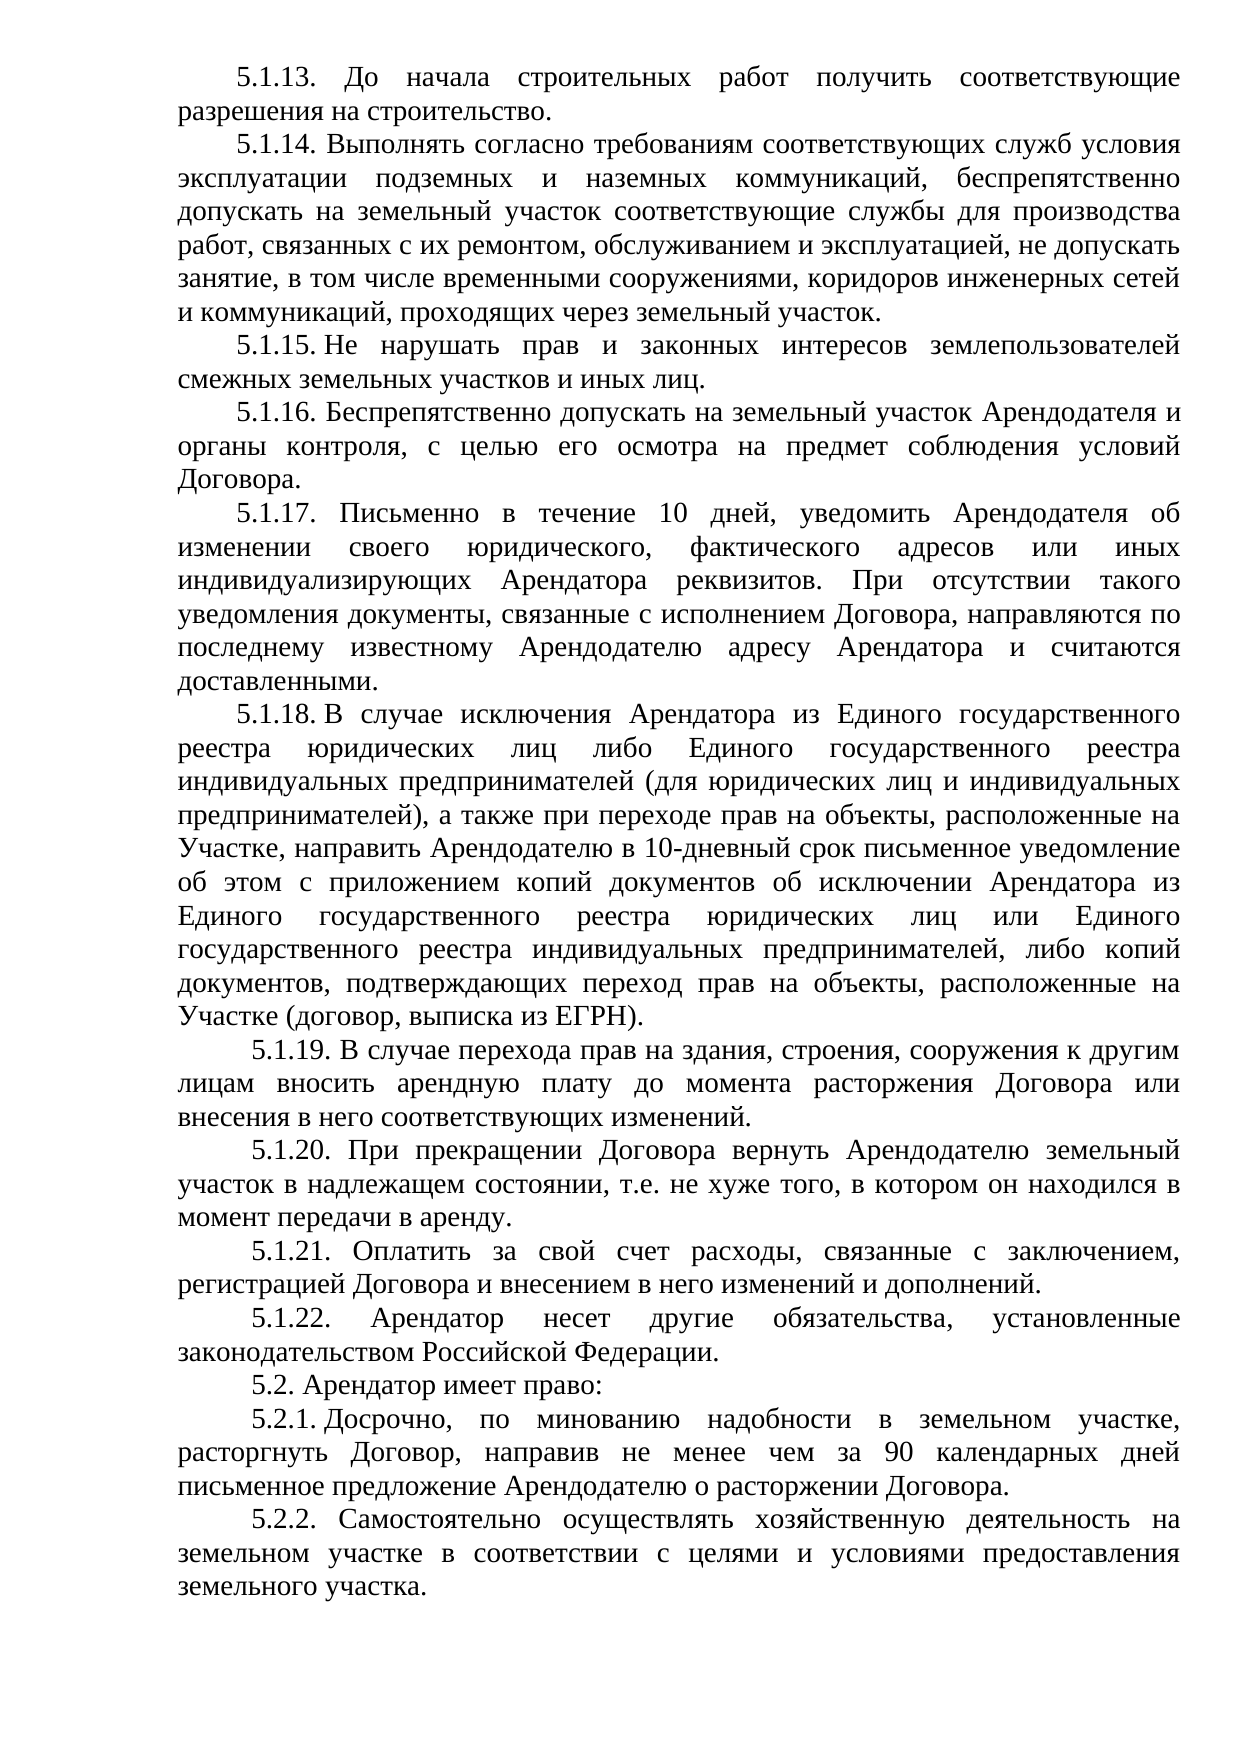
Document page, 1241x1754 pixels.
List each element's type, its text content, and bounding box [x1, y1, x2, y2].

text 5.1.22. Арендатор несет другие обязательства, установленные законодательством Российской Федерации. [177, 1300, 1181, 1367]
text 5.1.20. При прекращении Договора вернуть Арендодателю земельный участок в надлежащем состоянии, т.е. не хуже того, в котором он находился в момент передачи в аренду. [177, 1132, 1181, 1233]
text 5.2. Арендатор имеет право: [177, 1367, 1181, 1401]
text 5.1.16. Беспрепятственно допускать на земельный участок Арендодателя и органы контроля, с целью его осмотра на предмет соблюдения условий Договора. [177, 394, 1181, 495]
text 5.1.21. Оплатить за свой счет расходы, связанные с заключением, регистрацией Договора и внесением в него изменений и дополнений. [177, 1233, 1181, 1300]
text 5.2.1. Досрочно, по минованию надобности в земельном участке, расторгнуть Договор, направив не менее чем за 90 календарных дней письменное предложение Арендодателю о расторжении Договора. [177, 1401, 1181, 1501]
text 5.1.19. В случае перехода прав на здания, строения, сооружения к другим лицам вносить арендную плату до момента расторжения Договора или внесения в него соответствующих изменений. [177, 1032, 1181, 1132]
text 5.1.14. Выполнять согласно требованиям соответствующих служб условия эксплуатации подземных и наземных коммуникаций, беспрепятственно допускать на земельный участок соответствующие службы для производства работ, связанных с их ремонтом, обслуживанием и эксплуатацией, не допускать занятие, в том числе временными сооружениями, коридоров инженерных сетей и коммуникаций, проходящих через земельный участок. [177, 126, 1181, 327]
text 5.2.2. Самостоятельно осуществлять хозяйственную деятельность на земельном участке в соответствии с целями и условиями предоставления земельного участка. [177, 1501, 1181, 1602]
text 5.1.17. Письменно в течение 10 дней, уведомить Арендодателя об изменении своего юридического, фактического адресов или иных индивидуализирующих Арендатора реквизитов. При отсутствии такого уведомления документы, связанные с исполнением Договора, направляются по последнему известному Арендодателю адресу Арендатора и считаются доставленными. [177, 495, 1181, 696]
text 5.1.13. До начала строительных работ получить соответствующие разрешения на строительство. [177, 59, 1181, 126]
text 5.1.18. В случае исключения Арендатора из Единого государственного реестра юридических лиц либо Единого государственного реестра индивидуальных предпринимателей (для юридических лиц и индивидуальных предпринимателей), а также при переходе прав на объекты, расположенные на Участке, направить Арендодателю в 10-дневный срок письменное уведомление об этом с приложением копий документов об исключении Арендатора из Единого государственного реестра юридических лиц или Единого государственного реестра индивидуальных предпринимателей, либо копий документов, подтверждающих переход прав на объекты, расположенные на Участке (договор, выписка из ЕГРН). [177, 696, 1181, 1032]
text 5.1.15. Не нарушать прав и законных интересов землепользователей смежных земельных участков и иных лиц. [177, 327, 1181, 394]
